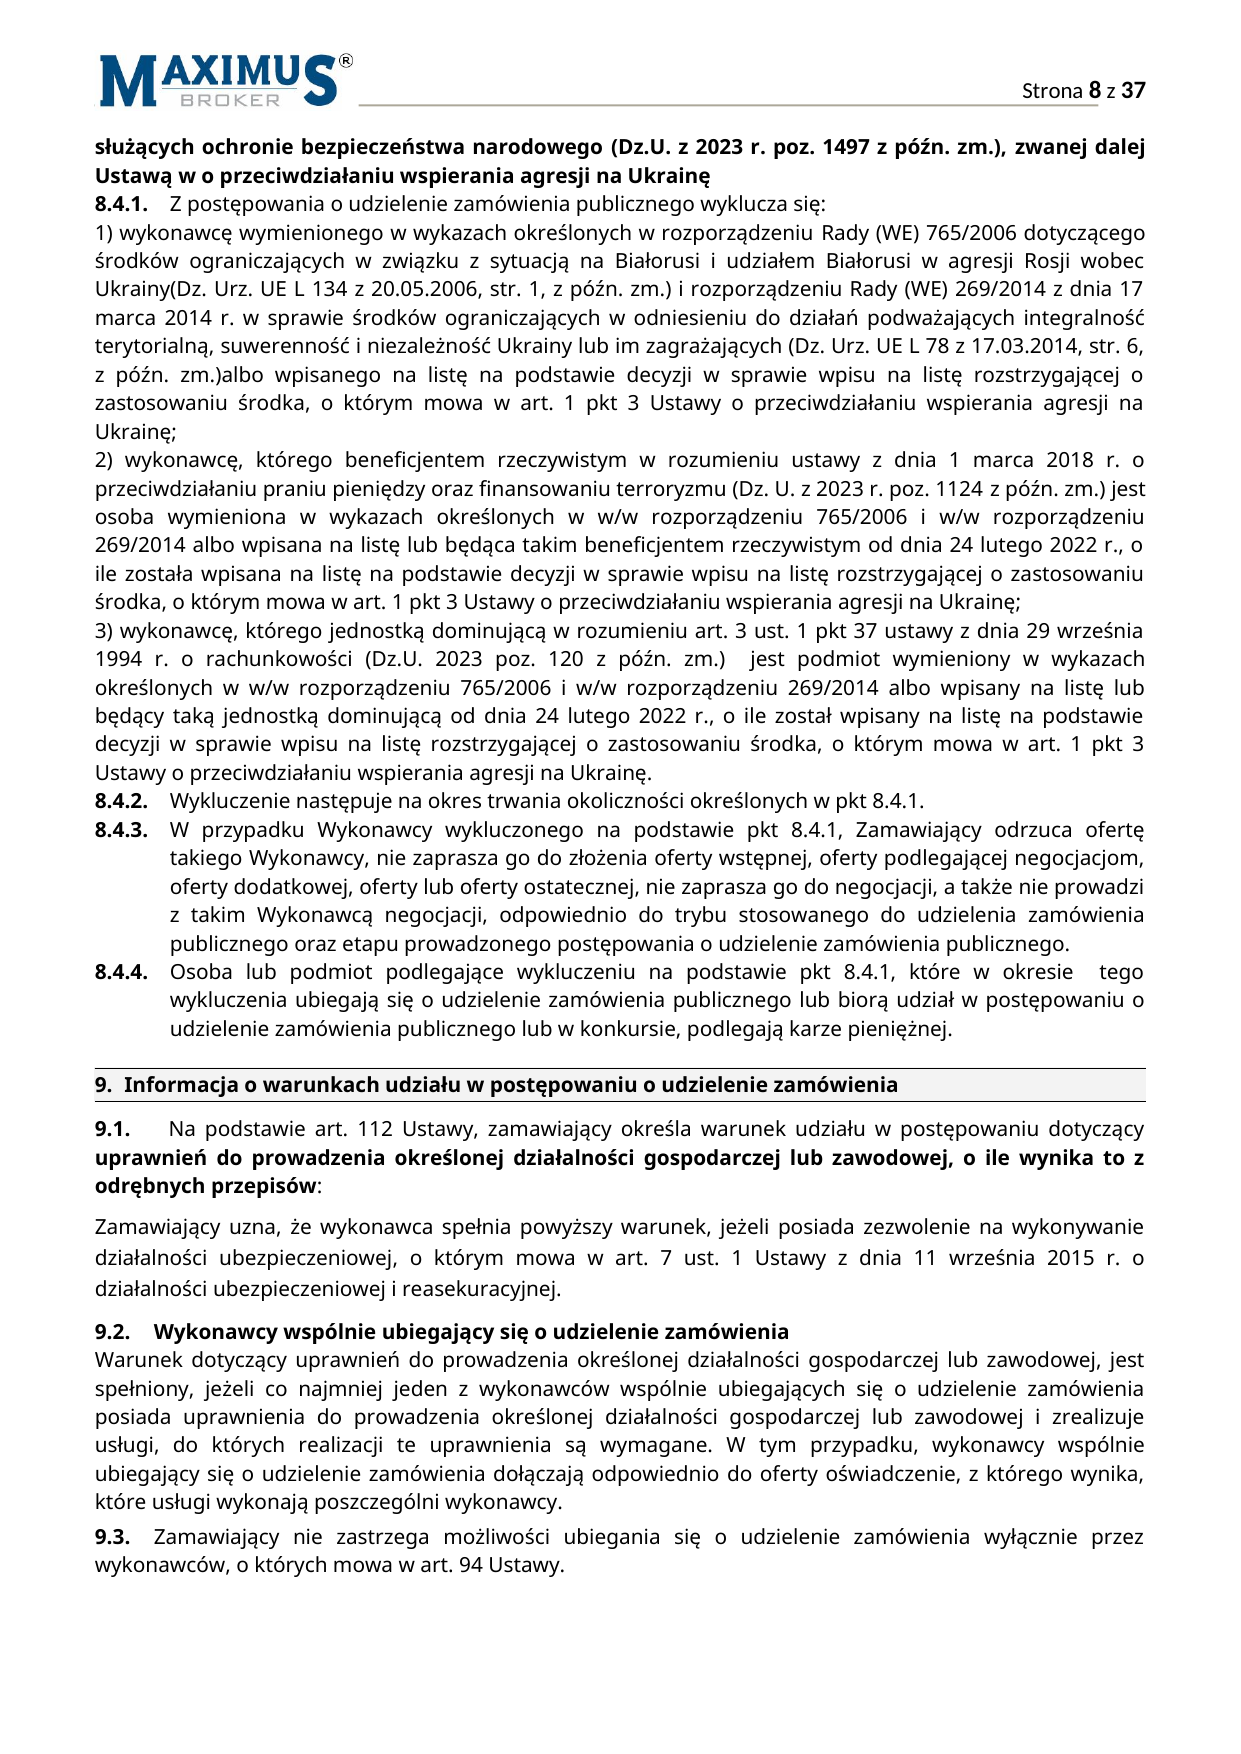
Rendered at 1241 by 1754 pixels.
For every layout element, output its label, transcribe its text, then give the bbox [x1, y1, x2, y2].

text 2) wykonawcę, którego beneficjentem rzeczywistym w rozumieniu ustawy z dnia 1 marca 2018 r. o przeciwdziałaniu praniu pieniędzy oraz finansowaniu terroryzmu (Dz. U. z 2023 r. poz. 1124 z późn. zm.) jest osoba wymieniona w wykazach określonych w w/w rozporządzeniu 765/2006 i w/w rozporządzeniu 269/2014 albo wpisana na listę lub będąca takim beneficjentem rzeczywistym od dnia 24 lutego 2022 r., o ile została wpisana na listę na podstawie decyzji w sprawie wpisu na listę rozstrzygającej o zastosowaniu środka, o którym mowa w art. 1 pkt 3 Ustawy o przeciwdziałaniu wspierania agresji na Ukrainę; [94, 445, 1146, 616]
text Warunek dotyczący uprawnień do prowadzenia określonej działalności gospodarczej lub zawodowej, jest spełniony, jeżeli co najmniej jeden z wykonawców wspólnie ubiegających się o udzielenie zamówienia posiada uprawnienia do prowadzenia określonej działalności gospodarczej lub zawodowej i zrealizuje usługi, do których realizacji te uprawnienia są wymagane. W tym przypadku, wykonawcy wspólnie ubiegający się o udzielenie zamówienia dołączają odpowiednio do oferty oświadczenie, z którego wynika, które usługi wykonają poszczególni wykonawcy. [94, 1345, 1146, 1516]
list W przypadku Wykonawcy wykluczonego na podstawie pkt 8.4.1, Zamawiający odrzuca ofertę takiego Wykonawcy, nie zaprasza go do złożenia oferty wstępnej, oferty podlegającej negocjacjom, oferty dodatkowej, oferty lub oferty ostatecznej, nie zaprasza go do negocjacji, a także nie prowadzi z takim Wykonawcą negocjacji, odpowiednio do trybu stosowanego do udzielenia zamówienia publicznego oraz etapu prowadzonego postępowania o udzielenie zamówienia publicznego. [94, 815, 1146, 957]
picture [94, 50, 359, 111]
list Wykluczenie następuje na okres trwania okoliczności określonych w pkt 8.4.1. [94, 786, 1146, 815]
subtitle Informacja o warunkach udziału w postępowaniu o udzielenie zamówienia [94, 1069, 1146, 1102]
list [94, 132, 1146, 189]
list Z postępowania o udzielenie zamówienia publicznego wyklucza się: [94, 189, 1146, 218]
text 3) wykonawcę, którego jednostką dominującą w rozumieniu art. 3 ust. 1 pkt 37 ustawy z dnia 29 września 1994 r. o rachunkowości (Dz.U. 2023 poz. 120 z późn. zm.) jest podmiot wymieniony w wykazach określonych w w/w rozporządzeniu 765/2006 i w/w rozporządzeniu 269/2014 albo wpisany na listę lub będący taką jednostką dominującą od dnia 24 lutego 2022 r., o ile został wpisany na listę na podstawie decyzji w sprawie wpisu na listę rozstrzygającej o zastosowaniu środka, o którym mowa w art. 1 pkt 3 Ustawy o przeciwdziałaniu wspierania agresji na Ukrainę. [94, 616, 1146, 786]
text 1) wykonawcę wymienionego w wykazach określonych w rozporządzeniu Rady (WE) 765/2006 dotyczącego środków ograniczających w związku z sytuacją na Białorusi i udziałem Białorusi w agresji Rosji wobec Ukrainy(Dz. Urz. UE L 134 z 20.05.2006, str. 1, z późn. zm.) i rozporządzeniu Rady (WE) 269/2014 z dnia 17 marca 2014 r. w sprawie środków ograniczających w odniesieniu do działań podważających integralność terytorialną, suwerenność i niezależność Ukrainy lub im zagrażających (Dz. Urz. UE L 78 z 17.03.2014, str. 6, z późn. zm.)albo wpisanego na listę na podstawie decyzji w sprawie wpisu na listę rozstrzygającej o zastosowaniu środka, o którym mowa w art. 1 pkt 3 Ustawy o przeciwdziałaniu wspierania agresji na Ukrainę; [94, 218, 1146, 445]
text Zamawiający uzna, że wykonawca spełnia powyższy warunek, jeżeli posiada zezwolenie na wykonywanie działalności ubezpieczeniowej, o którym mowa w art. 7 ust. 1 Ustawy z dnia 11 września 2015 r. o działalności ubezpieczeniowej i reasekuracyjnej. [94, 1212, 1146, 1302]
list Osoba lub podmiot podlegające wykluczeniu na podstawie pkt 8.4.1, które w okresie tego wykluczenia ubiegają się o udzielenie zamówienia publicznego lub biorą udział w postępowaniu o udzielenie zamówienia publicznego lub w konkursie, podlegają karze pieniężnej. [94, 957, 1146, 1042]
list Zamawiający nie zastrzega możliwości ubiegania się o udzielenie zamówienia wyłącznie przez wykonawców, o których mowa w art. 94 Ustawy. [94, 1522, 1146, 1579]
list Wykonawcy wspólnie ubiegający się o udzielenie zamówienia [94, 1317, 1146, 1345]
list Na podstawie art. 112 Ustawy, zamawiający określa warunek udziału w postępowaniu dotyczący uprawnień do prowadzenia określonej działalności gospodarczej lub zawodowej, o ile wynika to z odrębnych przepisów: [94, 1114, 1146, 1200]
